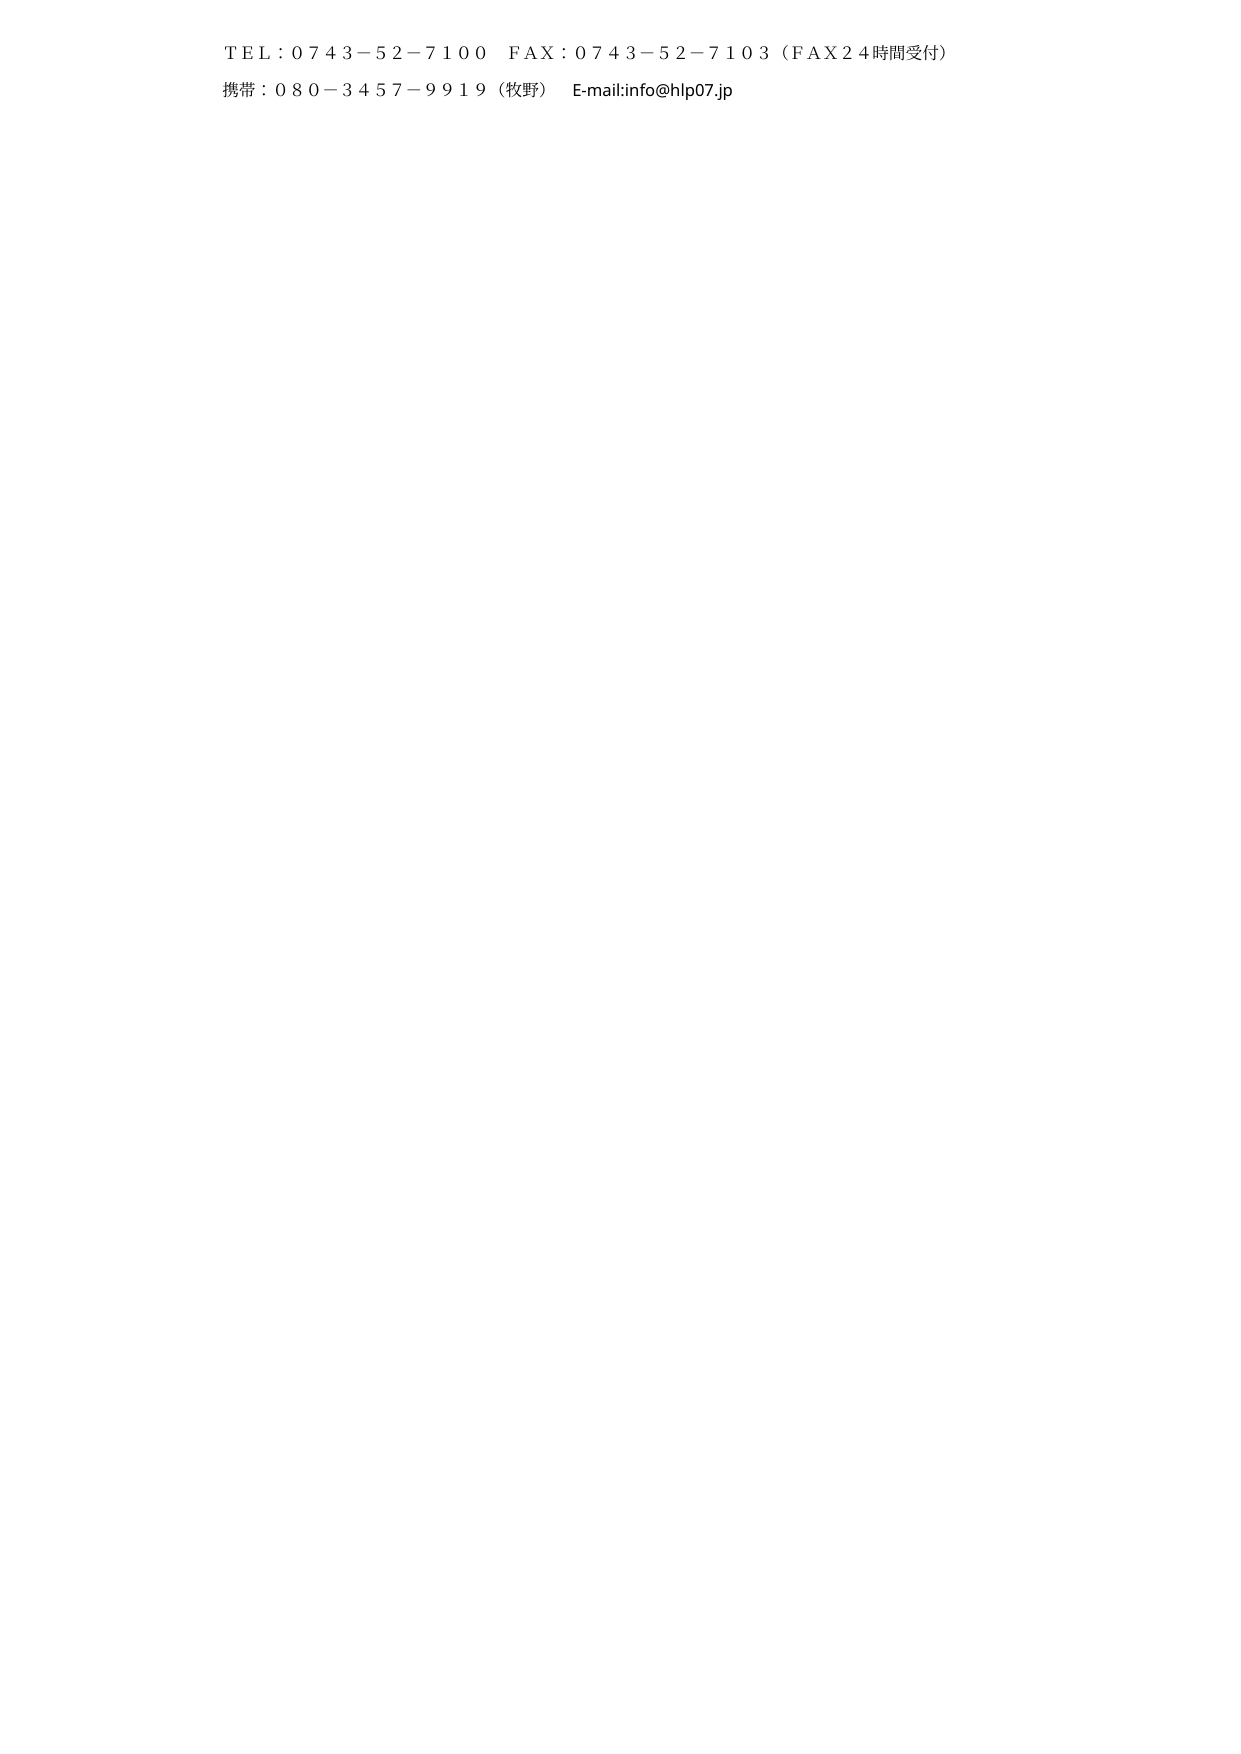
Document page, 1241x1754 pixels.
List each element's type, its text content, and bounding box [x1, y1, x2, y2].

text ＴＥＬ：０７４３－５２－７１００ ＦＡＸ：０７４３－５２－７１０３（ＦＡＸ２４時間受付） [89, 33, 1152, 71]
text 携帯：０８０－３４５７－９９１９（牧野） E-mail:info@hlp07.jp [89, 71, 1152, 108]
